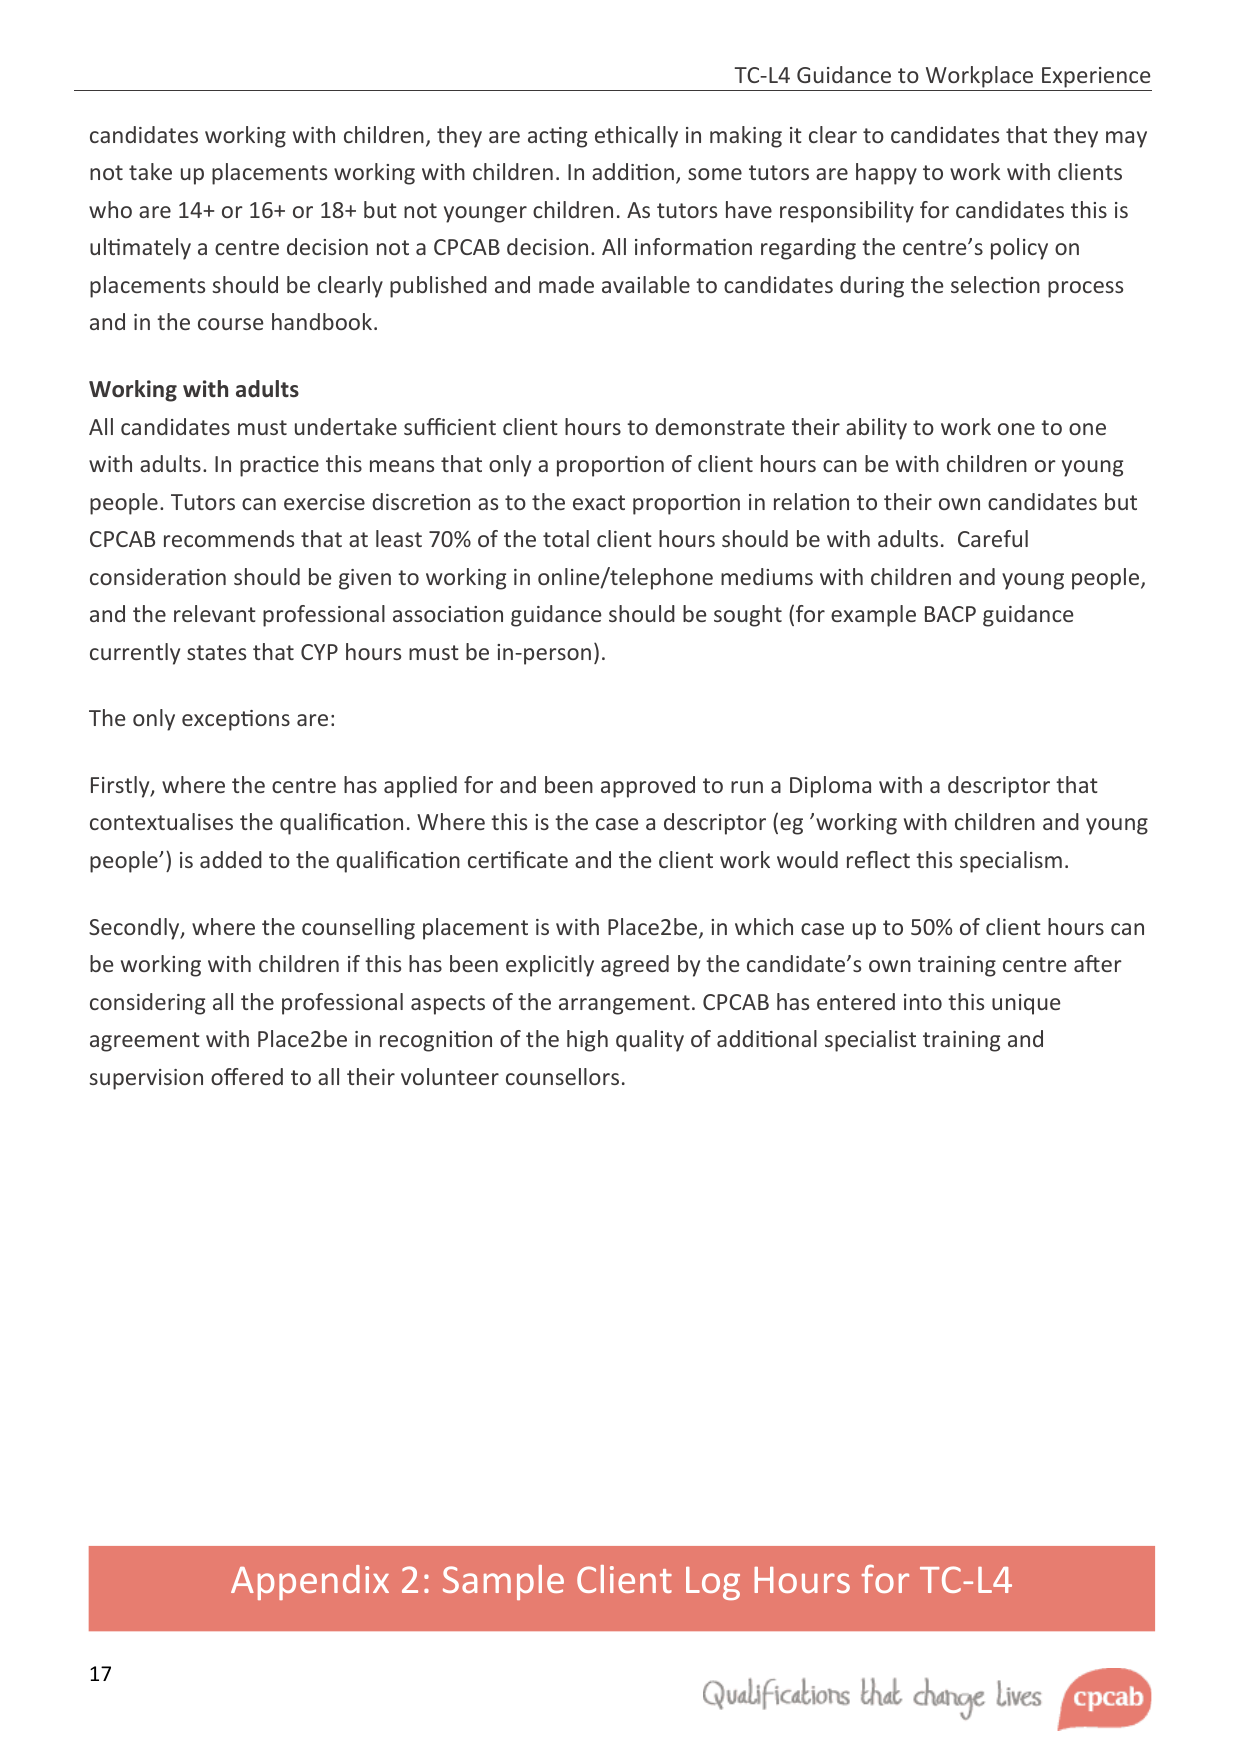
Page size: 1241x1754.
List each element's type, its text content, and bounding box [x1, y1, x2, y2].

text Firstly, where the centre has applied for and been approved to run a Diploma with a descriptor that contextualises the qualification. Where this is the case a descriptor (eg ’working with children and young people’) is added to the qualification certificate and the client work would reflect this specialism. [89, 762, 1152, 874]
text Working with adults All candidates must undertake sufficient client hours to demonstrate their ability to work one to one with adults. In practice this means that only a proportion of client hours can be with children or young people. Tutors can exercise discretion as to the exact proportion in relation to their own candidates but CPCAB recommends that at least 70% of the total client hours should be with adults. Careful consideration should be given to working in online/telephone mediums with children and young people, and the relevant professional association guidance should be sought (for example BACP guidance currently states that CYP hours must be in-person). [89, 366, 1152, 666]
text Secondly, where the counselling placement is with Place2be, in which case up to 50% of client hours can be working with children if this has been explicitly agreed by the candidate’s own training centre after considering all the professional aspects of the arrangement. CPCAB has entered into this unique agreement with Place2be in recognition of the high quality of additional specialist training and supervision offered to all their volunteer counsellors. [89, 904, 1152, 1091]
text The only exceptions are: [89, 695, 1152, 733]
picture [703, 1668, 1152, 1731]
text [89, 112, 1152, 337]
